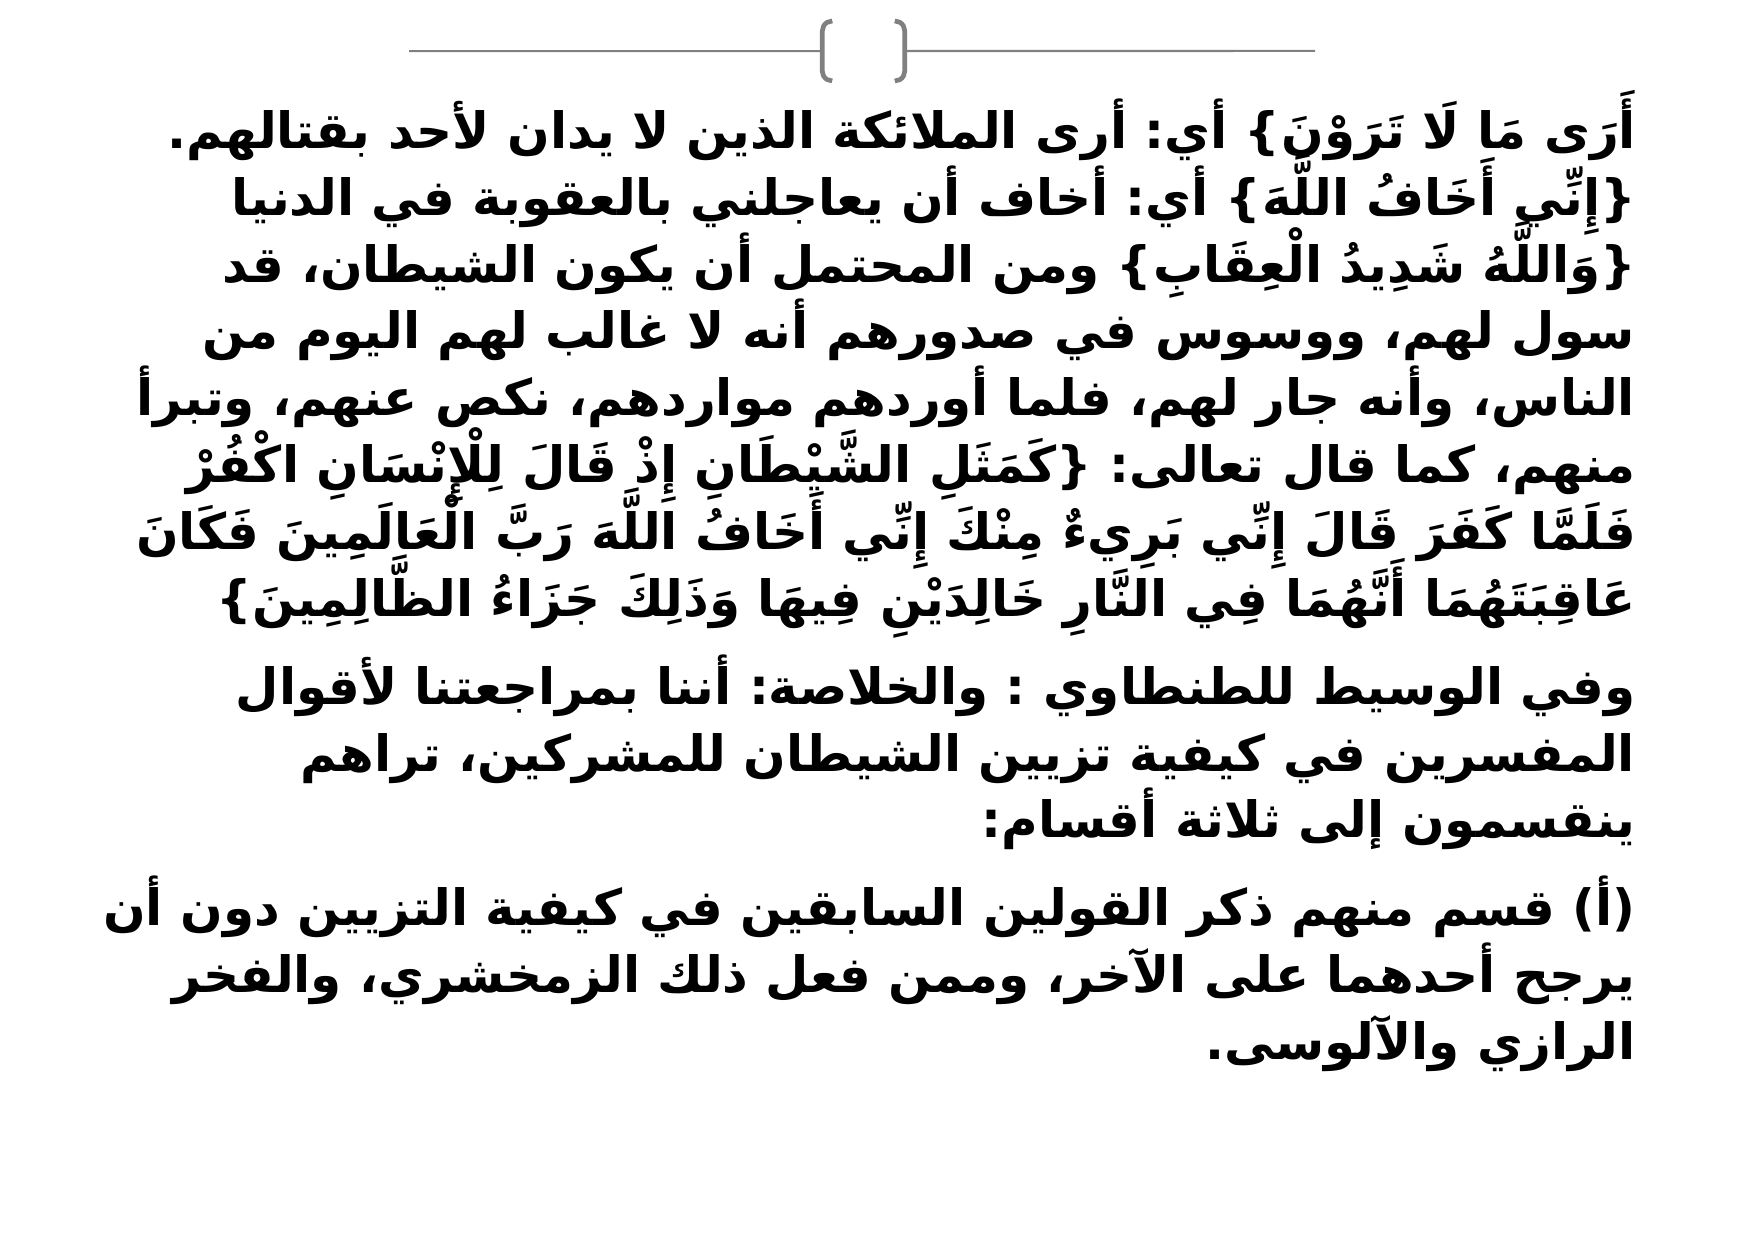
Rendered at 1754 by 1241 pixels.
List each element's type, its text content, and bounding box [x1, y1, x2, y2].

text وفي الوسيط للطنطاوي : والخلاصة: أننا بمراجعتنا لأقوال المفسرين في كيفية تزيين الشيطان للمشركين، تراهم ينقسمون إلى ثلاثة أقسام: [89, 658, 1636, 850]
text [89, 102, 1636, 628]
text (أ) قسم منهم ذكر القولين السابقين في كيفية التزيين دون أن يرجح أحدهما على الآخر، وممن فعل ذلك الزمخشري، والفخر الرازي والآلوسى. [89, 879, 1636, 1071]
